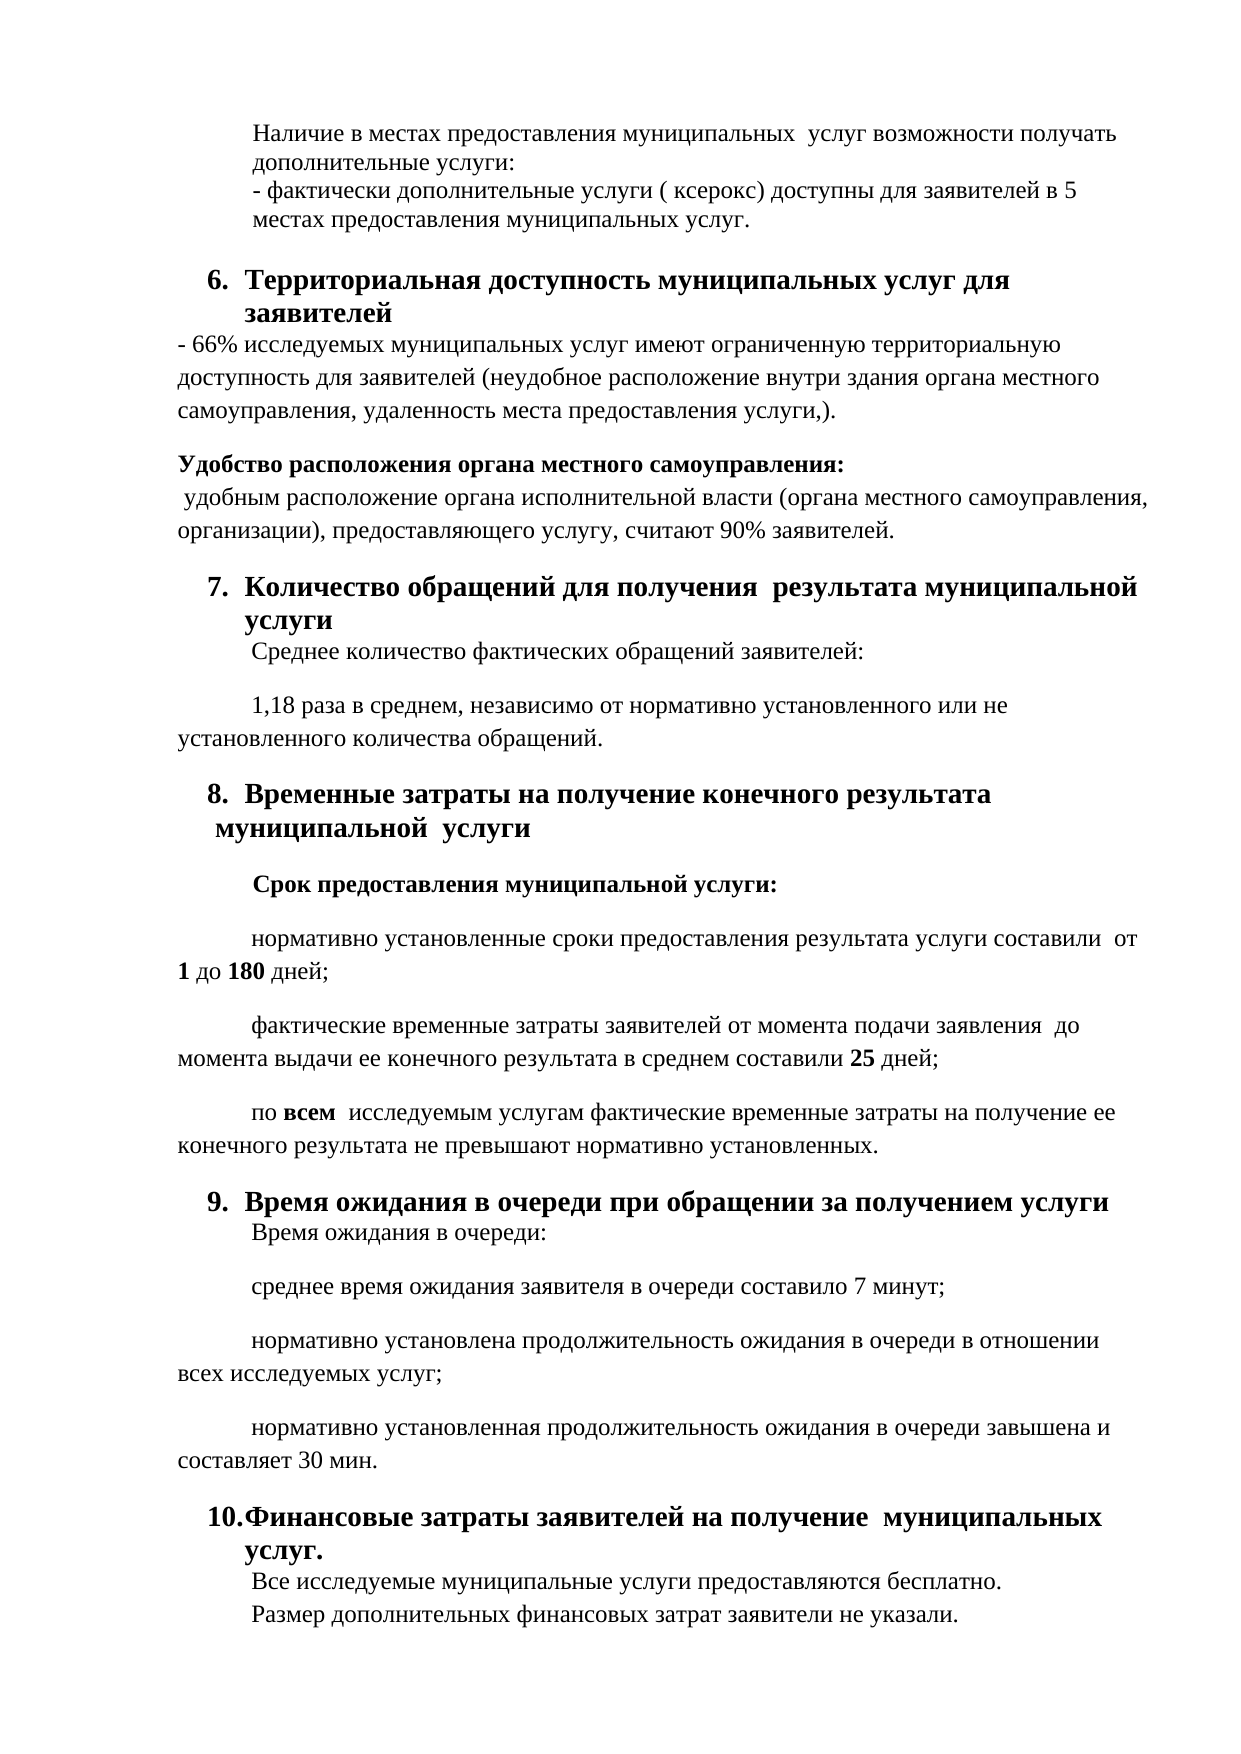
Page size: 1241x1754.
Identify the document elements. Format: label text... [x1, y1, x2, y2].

list Временные затраты на получение конечного результата [207, 777, 1152, 810]
text Все исследуемые муниципальные услуги предоставляются бесплатно. [177, 1566, 1152, 1595]
text по всем исследуемым услугам фактические временные затраты на получение ее конечного результата не превышают нормативно установленных. [177, 1097, 1152, 1159]
text удобным расположение органа исполнительной власти (органа местного самоуправления, организации), предоставляющего услугу, считают 90% заявителей. [177, 482, 1152, 544]
list Время ожидания в очереди при обращении за получением услуги [207, 1184, 1152, 1217]
list Количество обращений для получения результата муниципальной услуги [207, 569, 1152, 636]
list Территориальная доступность муниципальных услуг для заявителей [207, 262, 1152, 329]
text - 66% исследуемых муниципальных услуг имеют ограниченную территориальную доступность для заявителей (неудобное расположение внутри здания органа местного самоуправления, удаленность места предоставления услуги,). [177, 329, 1152, 424]
text Среднее количество фактических обращений заявителей: [177, 636, 1152, 664]
list Финансовые затраты заявителей на получение муниципальных услуг. [207, 1499, 1152, 1566]
text Срок предоставления муниципальной услуги: [252, 869, 1152, 898]
text Размер дополнительных финансовых затрат заявители не указали. [177, 1599, 1152, 1628]
text среднее время ожидания заявителя в очереди составило 7 минут; [177, 1271, 1152, 1300]
text нормативно установлена продолжительность ожидания в очереди в отношении всех исследуемых услуг; [177, 1325, 1152, 1387]
text нормативно установленная продолжительность ожидания в очереди завышена и составляет 30 мин. [177, 1412, 1152, 1474]
list Наличие в местах предоставления муниципальных услуг возможности получать дополнительные услуги: [252, 118, 1152, 176]
text 1,18 раза в среднем, независимо от нормативно установленного или не установленного количества обращений. [177, 690, 1152, 751]
text Время ожидания в очереди: [177, 1217, 1152, 1246]
text муниципальной услуги [215, 810, 1152, 844]
text Удобство расположения органа местного самоуправления: [177, 449, 1152, 478]
text фактические временные затраты заявителей от момента подачи заявления до момента выдачи ее конечного результата в среднем составили 25 дней; [177, 1010, 1152, 1072]
text нормативно установленные сроки предоставления результата услуги составили от 1 до 180 дней; [177, 923, 1152, 985]
list - фактически дополнительные услуги ( ксерокс) доступны для заявителей в 5 местах предоставления муниципальных услуг. [252, 176, 1152, 233]
